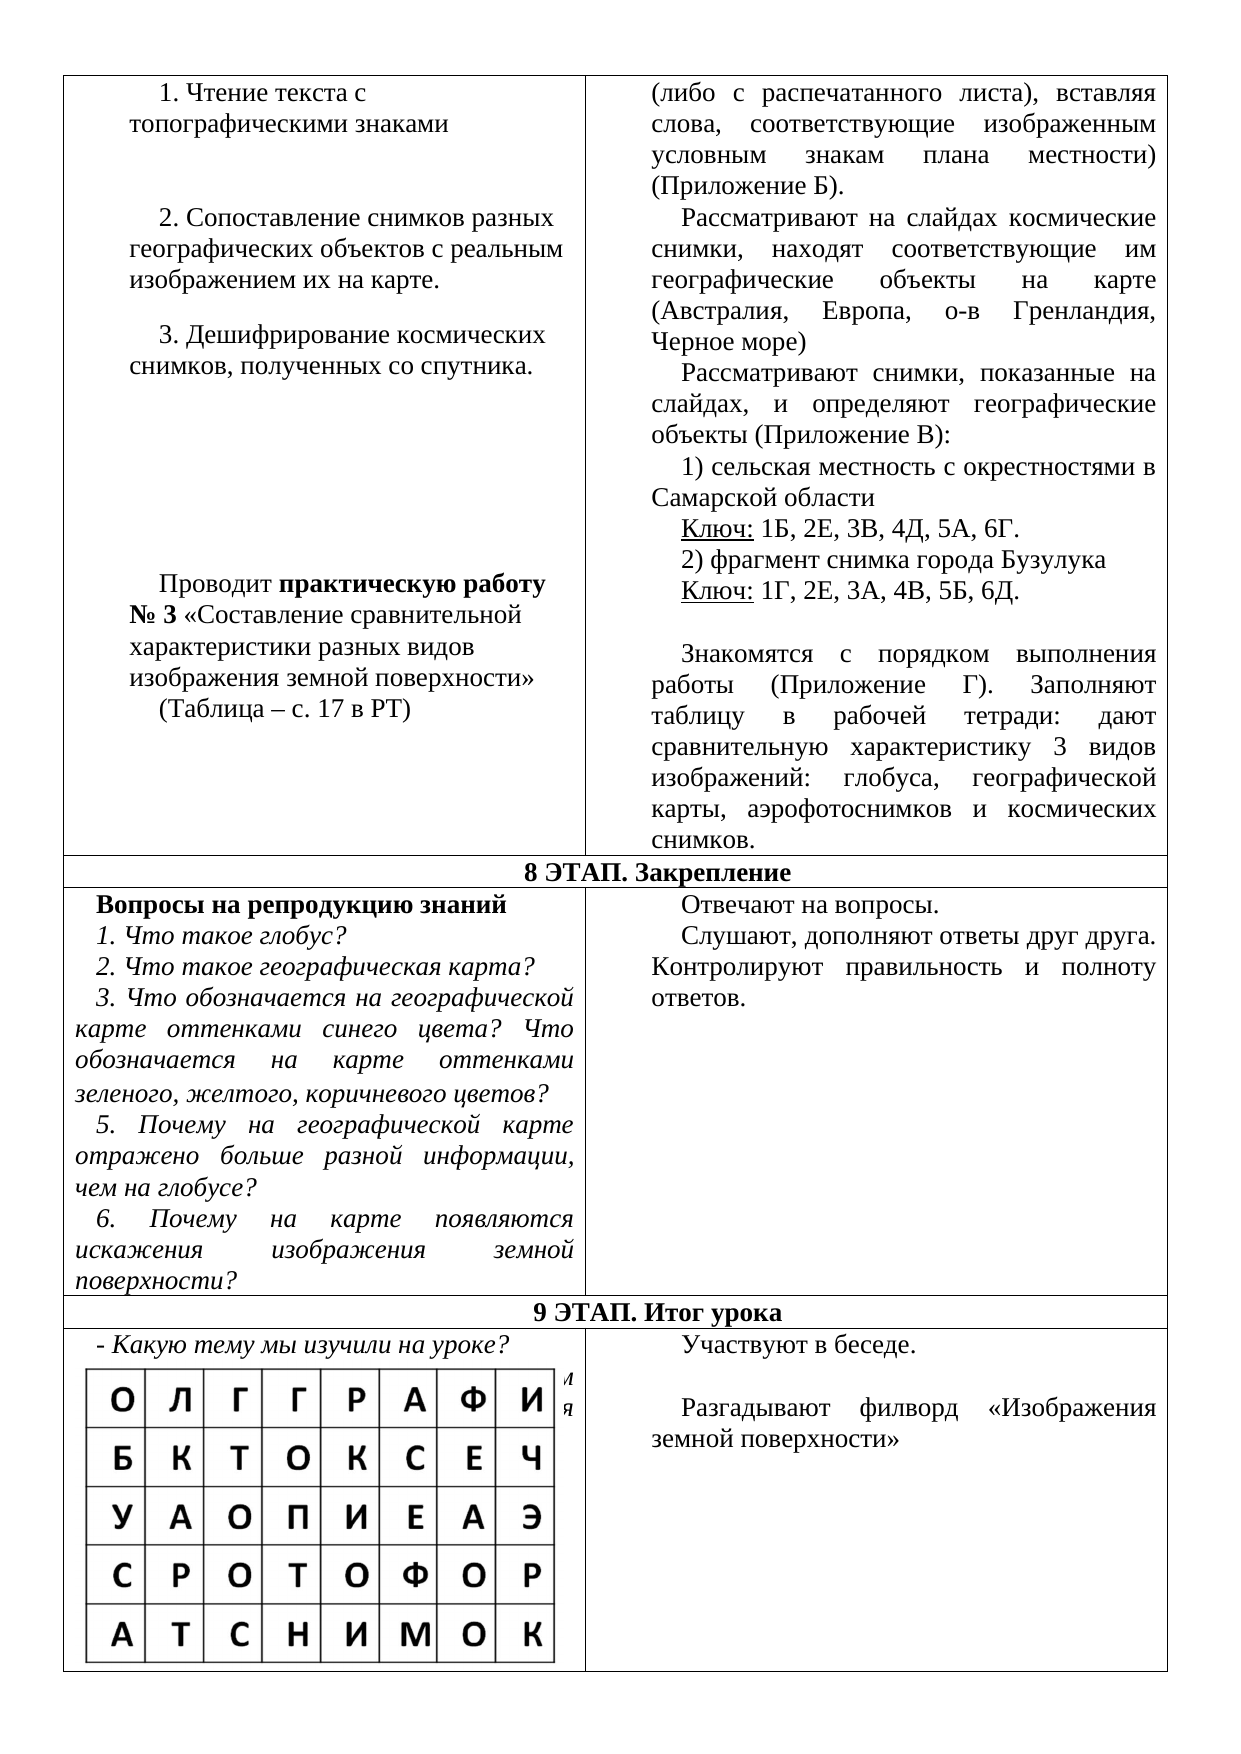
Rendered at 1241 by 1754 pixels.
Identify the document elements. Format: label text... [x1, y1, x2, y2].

table_cell 8 ЭТАП. Закрепление [64, 856, 1167, 887]
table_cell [586, 1329, 1167, 1671]
table_cell Вопросы на репродукцию знаний 1. Что такое глобус? 2. Что такое географическая карта? 3. Что обозначается на географической карте оттенками синего цвета? Что обозначается на карте оттенками зеленого, желтого, коричневого цветов? 5. Почему на географической карте отражено больше разной информации, чем на глобусе? 6. Почему на карте появляются искажения изображения земной поверхности? [64, 888, 585, 1295]
picture [75, 1360, 564, 1671]
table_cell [586, 76, 1167, 855]
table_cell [64, 1329, 585, 1671]
table_cell 9 ЭТАП. Итог урока [64, 1296, 1167, 1327]
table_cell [64, 76, 585, 855]
table_cell Отвечают на вопросы. Слушают, дополняют ответы друг друга. Контролируют правильность и полноту ответов. [586, 888, 1167, 1295]
